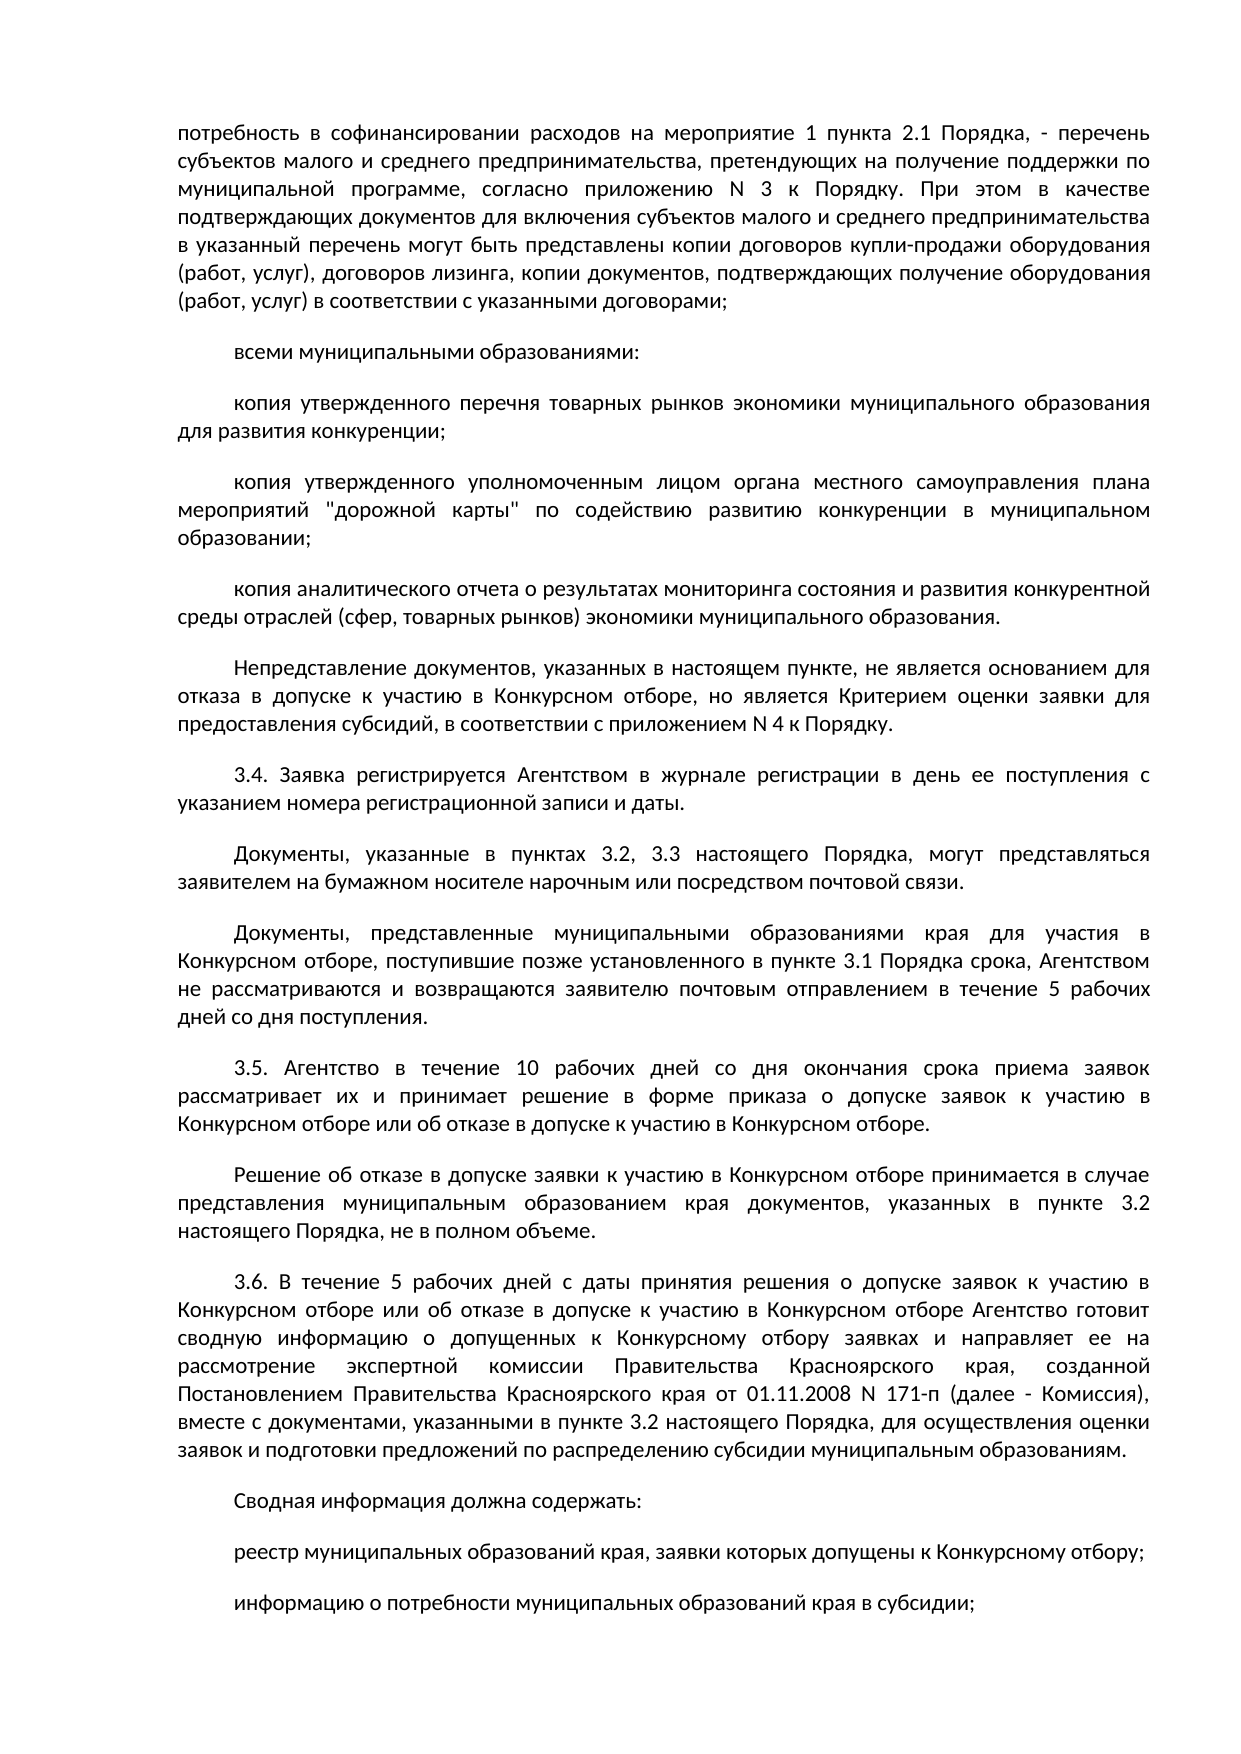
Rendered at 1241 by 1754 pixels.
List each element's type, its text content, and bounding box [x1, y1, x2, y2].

text Документы, представленные муниципальными образованиями края для участия в Конкурсном отборе, поступившие позже установленного в пункте 3.1 Порядка срока, Агентством не рассматриваются и возвращаются заявителю почтовым отправлением в течение 5 рабочих дней со дня поступления. [177, 918, 1152, 1030]
text Решение об отказе в допуске заявки к участию в Конкурсном отборе принимается в случае представления муниципальным образованием края документов, указанных в пункте 3.2 настоящего Порядка, не в полном объеме. [177, 1160, 1152, 1244]
text 3.6. В течение 5 рабочих дней с даты принятия решения о допуске заявок к участию в Конкурсном отборе или об отказе в допуске к участию в Конкурсном отборе Агентство готовит сводную информацию о допущенных к Конкурсному отбору заявках и направляет ее на рассмотрение экспертной комиссии Правительства Красноярского края, созданной Постановлением Правительства Красноярского края от 01.11.2008 N 171-п (далее - Комиссия), вместе с документами, указанными в пункте 3.2 настоящего Порядка, для осуществления оценки заявок и подготовки предложений по распределению субсидии муниципальным образованиям. [177, 1267, 1152, 1463]
text информацию о потребности муниципальных образований края в субсидии; [177, 1588, 1152, 1616]
text Документы, указанные в пунктах 3.2, 3.3 настоящего Порядка, могут представляться заявителем на бумажном носителе нарочным или посредством почтовой связи. [177, 839, 1152, 895]
text Непредставление документов, указанных в настоящем пункте, не является основанием для отказа в допуске к участию в Конкурсном отборе, но является Критерием оценки заявки для предоставления субсидий, в соответствии с приложением N 4 к Порядку. [177, 653, 1152, 737]
text 3.5. Агентство в течение 10 рабочих дней со дня окончания срока приема заявок рассматривает их и принимает решение в форме приказа о допуске заявок к участию в Конкурсном отборе или об отказе в допуске к участию в Конкурсном отборе. [177, 1053, 1152, 1137]
text 3.4. Заявка регистрируется Агентством в журнале регистрации в день ее поступления с указанием номера регистрационной записи и даты. [177, 760, 1152, 816]
text реестр муниципальных образований края, заявки которых допущены к Конкурсному отбору; [177, 1537, 1152, 1565]
text всеми муниципальными образованиями: [177, 337, 1152, 365]
text Сводная информация должна содержать: [177, 1486, 1152, 1514]
text копия аналитического отчета о результатах мониторинга состояния и развития конкурентной среды отраслей (сфер, товарных рынков) экономики муниципального образования. [177, 574, 1152, 630]
text копия утвержденного перечня товарных рынков экономики муниципального образования для развития конкуренции; [177, 388, 1152, 444]
text копия утвержденного уполномоченным лицом органа местного самоуправления плана мероприятий "дорожной карты" по содействию развитию конкуренции в муниципальном образовании; [177, 467, 1152, 551]
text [177, 118, 1152, 314]
